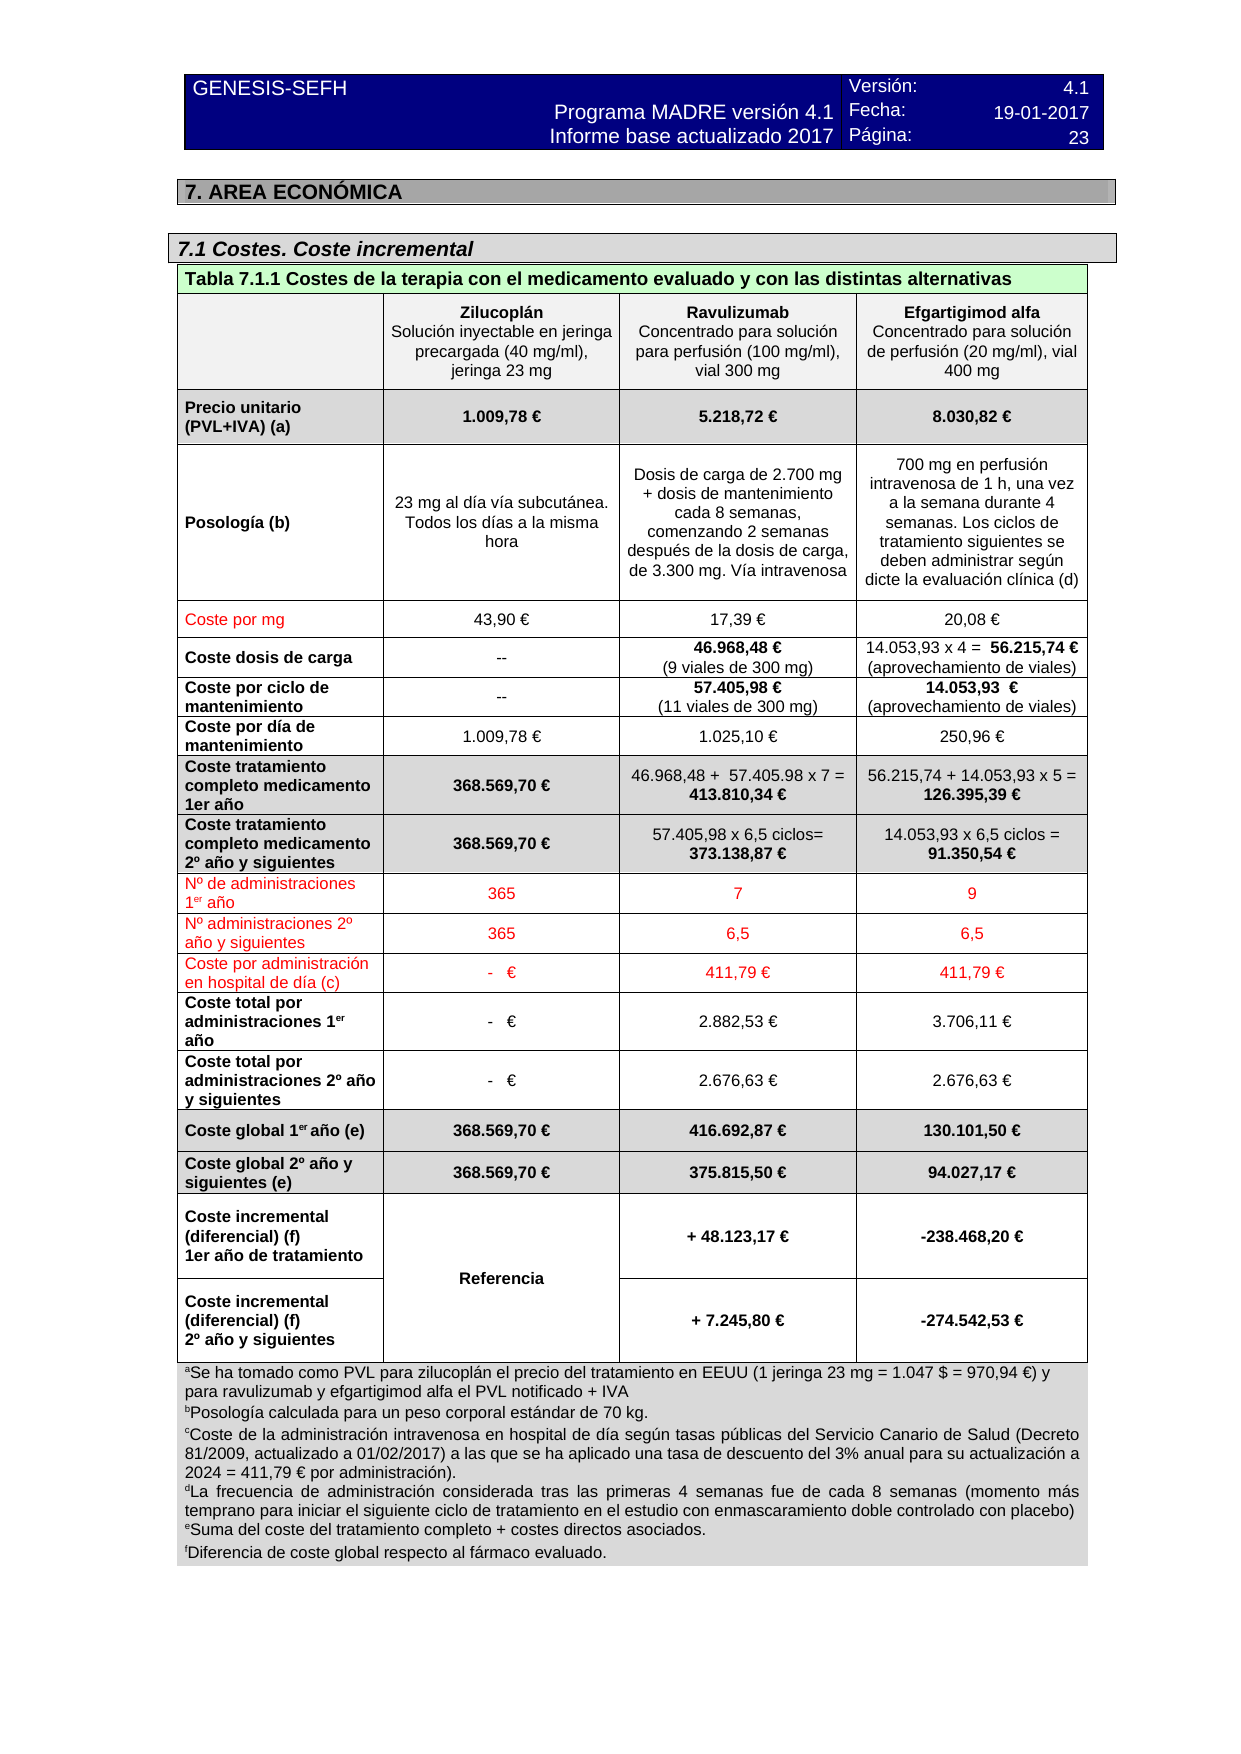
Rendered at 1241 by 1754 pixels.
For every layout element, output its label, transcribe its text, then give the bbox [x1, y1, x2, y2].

table_cell - € [384, 954, 619, 992]
table_cell 46.968,48 + 57.405.98 x 7 = 413.810,34 € [620, 756, 856, 814]
table_cell Coste por ciclo de mantenimiento [178, 678, 383, 716]
table_cell Efgartigimod alfa Concentrado para solución de perfusión (20 mg/ml), vial 400 mg [857, 294, 1087, 389]
table_cell 1.025,10 € [620, 717, 856, 755]
table_cell Nº administraciones 2º año y siguientes [178, 914, 383, 952]
table_cell Referencia [384, 1194, 619, 1362]
table_cell 365 [384, 914, 619, 952]
table_cell aSe ha tomado como PVL para zilucoplán el precio del tratamiento en EEUU (1 jeringa 23 mg = 1.047 $ = 970,94 €) y para ravulizumab y efgartigimod alfa el PVL notificado + IVA [177, 1363, 1088, 1401]
subtitle 7.1 Costes. Coste incremental [169, 234, 1116, 262]
table_cell Coste total por administraciones 2º año y siguientes [178, 1051, 383, 1109]
table_cell Coste por mg [178, 601, 383, 637]
table_cell -274.542,53 € [857, 1279, 1087, 1362]
table_cell Dosis de carga de 2.700 mg + dosis de mantenimiento cada 8 semanas, comenzando 2 semanas después de la dosis de carga, de 3.300 mg. Vía intravenosa [620, 445, 856, 600]
table_cell 250,96 € [857, 717, 1087, 755]
table_cell 130.101,50 € [857, 1110, 1087, 1151]
table_header Tabla 7.1.1 Costes de la terapia con el medicamento evaluado y con las distintas alternativas [178, 265, 1087, 293]
table_cell 3.706,11 € [857, 993, 1087, 1050]
table_cell 1.009,78 € [384, 717, 619, 755]
table_cell 368.569,70 € [384, 1110, 619, 1151]
table_cell Precio unitario (PVL+IVA) (a) [178, 390, 383, 443]
table_cell 8.030,82 € [857, 390, 1087, 443]
table_cell fDiferencia de coste global respecto al fármaco evaluado. [177, 1539, 1088, 1566]
table_cell -- [384, 678, 619, 716]
table_cell Posología (b) [178, 445, 383, 600]
table_cell Coste total por administraciones 1er año [178, 993, 383, 1050]
table_cell Coste por día de mantenimiento [178, 717, 383, 755]
table_cell 1.009,78 € [384, 390, 619, 443]
table_cell 368.569,70 € [384, 815, 619, 872]
table_cell 20,08 € [857, 601, 1087, 637]
table_cell 2.676,63 € [857, 1051, 1087, 1109]
table_cell 23 mg al día vía subcutánea. Todos los días a la misma hora [384, 445, 619, 600]
table_cell 17,39 € [620, 601, 856, 637]
table_cell 5.218,72 € [620, 390, 856, 443]
table_cell - € [384, 1051, 619, 1109]
table_cell eSuma del coste del tratamiento completo + costes directos asociados. [177, 1520, 1088, 1539]
table_cell Coste tratamiento completo medicamento 2º año y siguientes [178, 815, 383, 872]
table_cell Coste global 1er año (e) [178, 1110, 383, 1151]
table_cell 43,90 € [384, 601, 619, 637]
table_cell 416.692,87 € [620, 1110, 856, 1151]
table_cell dLa frecuencia de administración considerada tras las primeras 4 semanas fue de cada 8 semanas (momento más temprano para iniciar el siguiente ciclo de tratamiento en el estudio con enmascaramiento doble controlado con placebo) [177, 1482, 1088, 1520]
table_cell Ravulizumab Concentrado para solución para perfusión (100 mg/ml), vial 300 mg [620, 294, 856, 389]
table_cell 2.882,53 € [620, 993, 856, 1050]
table_cell bPosología calculada para un peso corporal estándar de 70 kg. [177, 1401, 1088, 1424]
table_cell - € [384, 993, 619, 1050]
table_cell 365 [384, 874, 619, 913]
table_cell Nº de administraciones 1er año [178, 874, 383, 913]
table_cell 57.405,98 € (11 viales de 300 mg) [620, 678, 856, 716]
table_cell + 7.245,80 € [620, 1279, 856, 1362]
table_cell 94.027,17 € [857, 1152, 1087, 1193]
table_cell 375.815,50 € [620, 1152, 856, 1193]
table_cell 2.676,63 € [620, 1051, 856, 1109]
table_cell 9 [857, 874, 1087, 913]
table_cell 14.053,93 x 4 = 56.215,74 € (aprovechamiento de viales) [857, 638, 1087, 677]
table_cell 14.053,93 x 6,5 ciclos = 91.350,54 € [857, 815, 1087, 872]
table_cell 6,5 [620, 914, 856, 952]
table_cell 7 [620, 874, 856, 913]
table_cell 411,79 € [620, 954, 856, 992]
table_cell [178, 294, 383, 389]
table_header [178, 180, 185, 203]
table_cell 14.053,93 € (aprovechamiento de viales) [857, 678, 1087, 716]
table_cell 56.215,74 + 14.053,93 x 5 = 126.395,39 € [857, 756, 1087, 814]
table_cell -- [384, 638, 619, 677]
table_cell Coste dosis de carga [178, 638, 383, 677]
table_cell 46.968,48 € (9 viales de 300 mg) [620, 638, 856, 677]
table_cell Coste incremental (diferencial) (f) 1er año de tratamiento [178, 1194, 383, 1278]
table_cell -238.468,20 € [857, 1194, 1087, 1278]
table_cell 6,5 [857, 914, 1087, 952]
table_cell Coste incremental (diferencial) (f) 2º año y siguientes [178, 1279, 383, 1362]
table_cell 411,79 € [857, 954, 1087, 992]
table_cell Coste tratamiento completo medicamento 1er año [178, 756, 383, 814]
table_cell 368.569,70 € [384, 1152, 619, 1193]
table_cell 57.405,98 x 6,5 ciclos= 373.138,87 € [620, 815, 856, 872]
table_cell + 48.123,17 € [620, 1194, 856, 1278]
table_cell 368.569,70 € [384, 756, 619, 814]
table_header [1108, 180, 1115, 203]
table_cell cCoste de la administración intravenosa en hospital de día según tasas públicas del Servicio Canario de Salud (Decreto 81/2009, actualizado a 01/02/2017) a las que se ha aplicado una tasa de descuento del 3% anual para su actualización a 2024 = 411,79 € por administración). [177, 1424, 1088, 1482]
table_cell Coste global 2º año y siguientes (e) [178, 1152, 383, 1193]
table_cell Zilucoplán Solución inyectable en jeringa precargada (40 mg/ml), jeringa 23 mg [384, 294, 619, 389]
table_cell 700 mg en perfusión intravenosa de 1 h, una vez a la semana durante 4 semanas. Los ciclos de tratamiento siguientes se deben administrar según dicte la evaluación clínica (d) [857, 445, 1087, 600]
table_cell Coste por administración en hospital de día (c) [178, 954, 383, 992]
